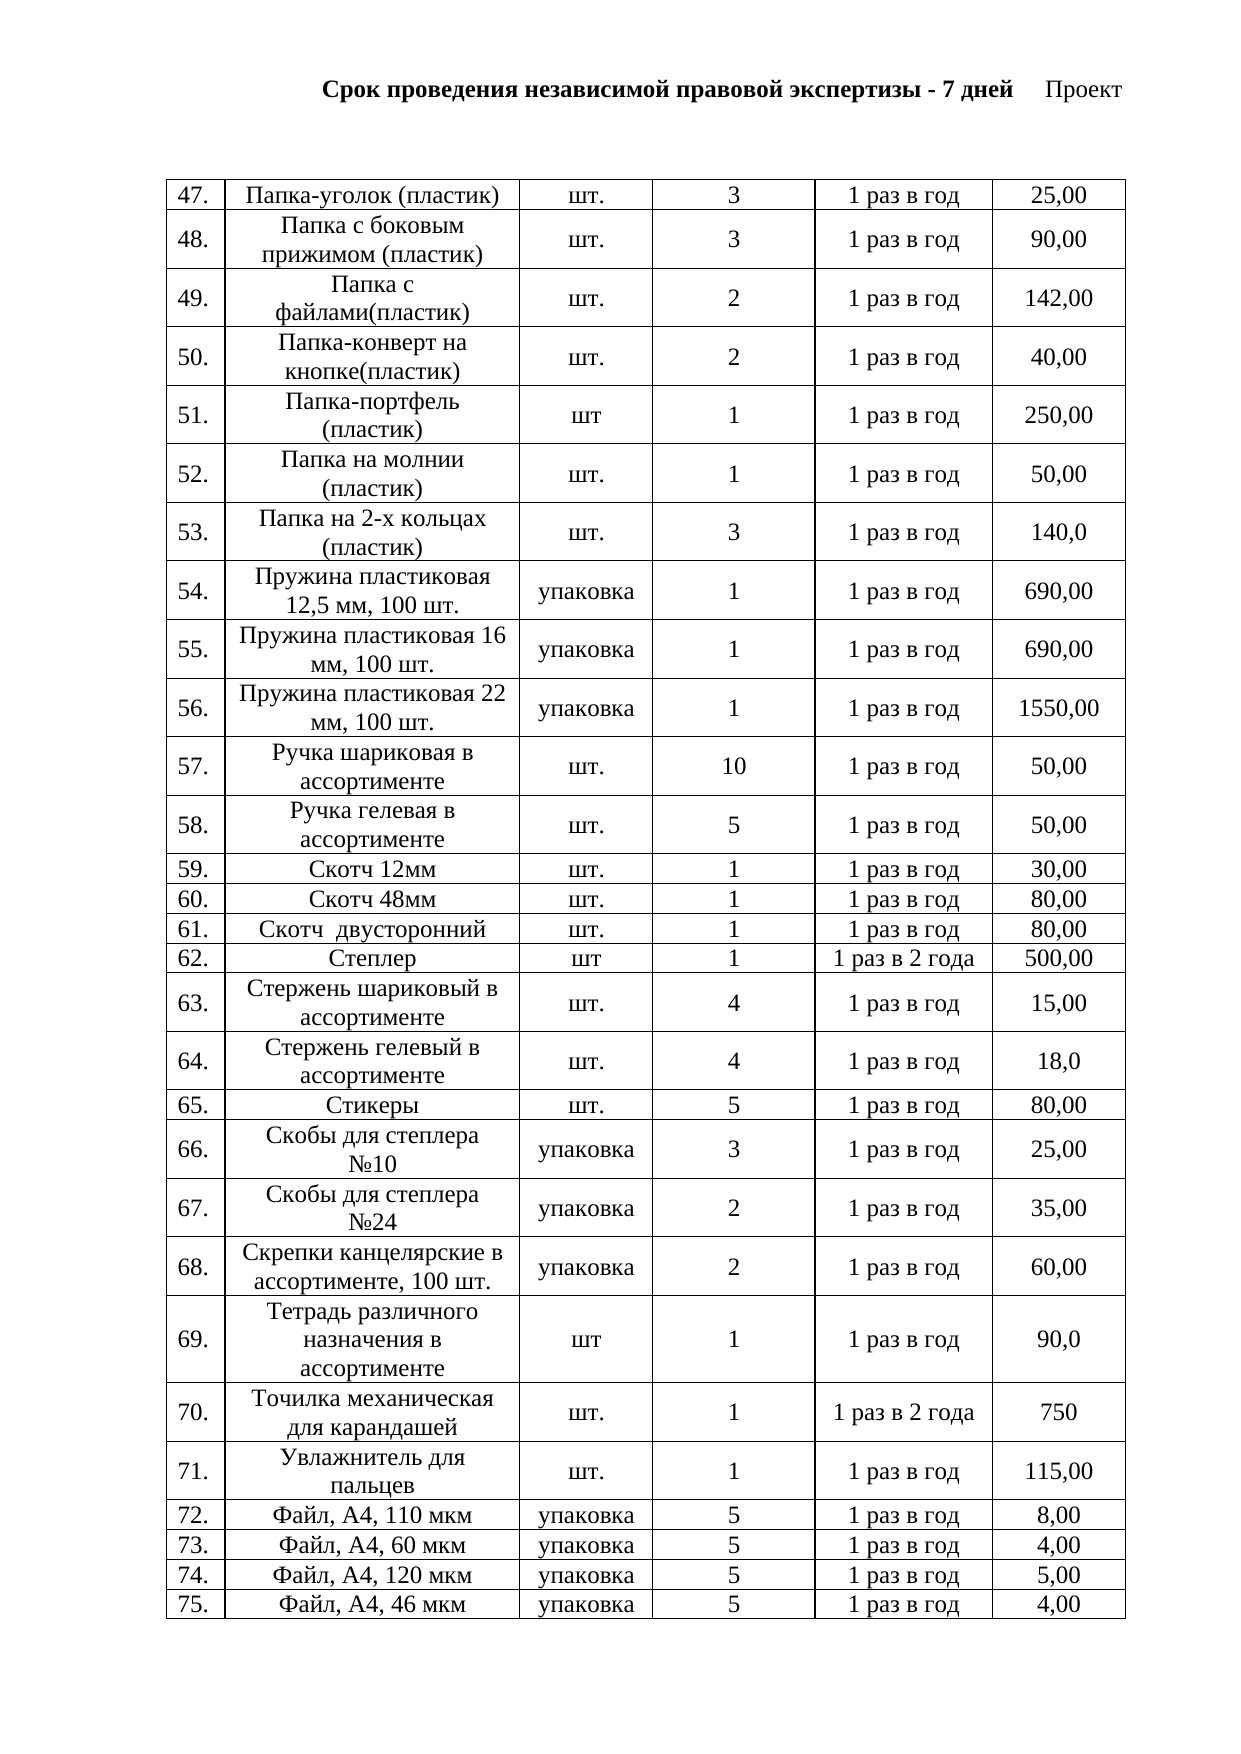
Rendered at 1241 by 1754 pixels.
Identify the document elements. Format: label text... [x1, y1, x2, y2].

table_cell [167, 1090, 224, 1119]
table_cell Файл, А4, 110 мкм [226, 1500, 519, 1529]
table_cell шт. [520, 914, 652, 942]
table_cell 5 [653, 796, 814, 853]
table_cell шт. [520, 444, 652, 502]
table_cell 1 [653, 1442, 814, 1499]
table_cell 25,00 [993, 1120, 1125, 1178]
table_cell 18,0 [993, 1032, 1125, 1089]
table_cell шт [520, 386, 652, 443]
table_cell шт. [520, 1032, 652, 1089]
table_cell 1 раз в год [816, 1090, 992, 1119]
table_cell 750 [993, 1383, 1125, 1441]
table_cell [167, 620, 224, 677]
table_cell 1 раз в год [816, 1442, 992, 1499]
table_cell [167, 1560, 224, 1588]
table_cell [167, 561, 224, 619]
table_cell шт. [520, 884, 652, 913]
table_cell 60,00 [993, 1237, 1125, 1295]
table_cell 30,00 [993, 854, 1125, 883]
table_cell 1 [653, 679, 814, 736]
table_cell 1 раз в год [816, 1560, 992, 1588]
table_cell Тетрадь различного назначения в ассортименте [226, 1296, 519, 1382]
table_cell [167, 1296, 224, 1382]
table_cell [167, 737, 224, 794]
table_cell Файл, А4, 60 мкм [226, 1530, 519, 1559]
table_cell 3 [653, 210, 814, 268]
table_cell шт. [520, 503, 652, 560]
table_cell 142,00 [993, 269, 1125, 326]
table_cell 50,00 [993, 737, 1125, 794]
table_cell [167, 1500, 224, 1529]
table_cell упаковка [520, 1179, 652, 1236]
table_cell упаковка [520, 561, 652, 619]
table_cell 1 раз в год [816, 1179, 992, 1236]
table_cell 5,00 [993, 1560, 1125, 1588]
table_cell [167, 210, 224, 268]
table_cell 5 [653, 1090, 814, 1119]
table_cell шт. [520, 269, 652, 326]
table_cell [167, 796, 224, 853]
table_cell 1 раз в год [816, 1590, 992, 1618]
table_cell шт. [520, 210, 652, 268]
table_cell 1 раз в год [816, 796, 992, 853]
table_cell Ручка шариковая в ассортименте [226, 737, 519, 794]
table_cell упаковка [520, 620, 652, 677]
table_cell 1 [653, 1383, 814, 1441]
table_cell 50,00 [993, 796, 1125, 853]
table_cell [167, 269, 224, 326]
table_cell 80,00 [993, 884, 1125, 913]
table_cell [167, 914, 224, 942]
table_cell [167, 444, 224, 502]
table_cell Скобы для степлера №10 [226, 1120, 519, 1178]
table_cell [167, 1590, 224, 1618]
table_cell шт. [520, 737, 652, 794]
table_cell упаковка [520, 1590, 652, 1618]
table_cell 2 [653, 269, 814, 326]
table_cell Скотч 12мм [226, 854, 519, 883]
table_cell 1 [653, 914, 814, 942]
table_cell 500,00 [993, 944, 1125, 972]
table_cell 4,00 [993, 1590, 1125, 1618]
table_cell 140,0 [993, 503, 1125, 560]
table_cell упаковка [520, 1560, 652, 1588]
table_cell 25,00 [993, 180, 1125, 209]
table_cell упаковка [520, 1237, 652, 1295]
table_cell 1 [653, 854, 814, 883]
table_cell 40,00 [993, 327, 1125, 385]
table_cell Стержень гелевый в ассортименте [226, 1032, 519, 1089]
table_cell 5 [653, 1560, 814, 1588]
table_cell упаковка [520, 1530, 652, 1559]
table_cell шт [520, 1296, 652, 1382]
table_cell Точилка механическая для карандашей [226, 1383, 519, 1441]
table_cell Пружина пластиковая 22 мм, 100 шт. [226, 679, 519, 736]
table_cell Стикеры [226, 1090, 519, 1119]
table_cell Пружина пластиковая 16 мм, 100 шт. [226, 620, 519, 677]
table_cell [167, 1179, 224, 1236]
table_cell Папка-конверт на кнопке(пластик) [226, 327, 519, 385]
table_cell упаковка [520, 679, 652, 736]
table_cell 1 [653, 1296, 814, 1382]
table_cell 690,00 [993, 620, 1125, 677]
table_cell 3 [653, 1120, 814, 1178]
table_cell шт [520, 944, 652, 972]
table_cell Папка с файлами(пластик) [226, 269, 519, 326]
table_cell 1 раз в год [816, 1032, 992, 1089]
table_cell 3 [653, 180, 814, 209]
table_cell 4 [653, 973, 814, 1031]
table_cell 1 раз в год [816, 854, 992, 883]
table_cell 1 раз в год [816, 679, 992, 736]
table_cell [167, 327, 224, 385]
table_cell 1 раз в год [816, 973, 992, 1031]
table_cell шт. [520, 180, 652, 209]
table_cell 1 раз в год [816, 1296, 992, 1382]
table_cell Пружина пластиковая 12,5 мм, 100 шт. [226, 561, 519, 619]
table_cell 1 [653, 444, 814, 502]
table_cell 1550,00 [993, 679, 1125, 736]
table_cell 2 [653, 1179, 814, 1236]
table_cell Папка на 2-х кольцах (пластик) [226, 503, 519, 560]
table_cell 690,00 [993, 561, 1125, 619]
table_cell 80,00 [993, 914, 1125, 942]
table_cell 2 [653, 1237, 814, 1295]
table_cell [167, 854, 224, 883]
table_cell [167, 1120, 224, 1178]
table_cell Ручка гелевая в ассортименте [226, 796, 519, 853]
table_cell [167, 1530, 224, 1559]
table_cell 8,00 [993, 1500, 1125, 1529]
table_cell шт. [520, 854, 652, 883]
table_cell Скрепки канцелярские в ассортименте, 100 шт. [226, 1237, 519, 1295]
table_cell 1 раз в год [816, 180, 992, 209]
table_cell 1 раз в год [816, 914, 992, 942]
table_cell [167, 679, 224, 736]
table_cell 250,00 [993, 386, 1125, 443]
table_cell упаковка [520, 1500, 652, 1529]
table_cell шт. [520, 796, 652, 853]
table_cell 1 раз в год [816, 1237, 992, 1295]
table_cell 90,00 [993, 210, 1125, 268]
table_cell Папка-портфель (пластик) [226, 386, 519, 443]
table_cell Степлер [226, 944, 519, 972]
table_cell 1 [653, 944, 814, 972]
table_cell 1 [653, 386, 814, 443]
table_cell [167, 973, 224, 1031]
table_cell [167, 884, 224, 913]
table_cell Файл, А4, 46 мкм [226, 1590, 519, 1618]
table_cell [167, 1383, 224, 1441]
table_cell 5 [653, 1500, 814, 1529]
table_cell Папка на молнии (пластик) [226, 444, 519, 502]
table_cell упаковка [520, 1120, 652, 1178]
table_cell 3 [653, 503, 814, 560]
table_cell 1 [653, 884, 814, 913]
table_cell [167, 1442, 224, 1499]
table_cell 2 [653, 327, 814, 385]
table_cell [167, 944, 224, 972]
table_cell [167, 1032, 224, 1089]
table_cell шт. [520, 973, 652, 1031]
table_cell Папка-уголок (пластик) [226, 180, 519, 209]
table_cell 1 [653, 620, 814, 677]
table_cell шт. [520, 1090, 652, 1119]
table_cell 1 раз в год [816, 737, 992, 794]
table_cell 1 раз в год [816, 503, 992, 560]
table_cell 90,0 [993, 1296, 1125, 1382]
table_cell 10 [653, 737, 814, 794]
table_cell 1 раз в год [816, 444, 992, 502]
table_cell 5 [653, 1530, 814, 1559]
table_cell 80,00 [993, 1090, 1125, 1119]
table_cell 1 раз в год [816, 386, 992, 443]
table_cell [167, 503, 224, 560]
table_cell 35,00 [993, 1179, 1125, 1236]
table_cell Файл, А4, 120 мкм [226, 1560, 519, 1588]
table_cell 1 раз в 2 года [816, 1383, 992, 1441]
table_cell 1 раз в год [816, 620, 992, 677]
table_cell шт. [520, 1442, 652, 1499]
table_cell Скотч 48мм [226, 884, 519, 913]
table_cell Папка с боковым прижимом (пластик) [226, 210, 519, 268]
table_cell 1 раз в год [816, 1530, 992, 1559]
table_cell 115,00 [993, 1442, 1125, 1499]
table_cell 4,00 [993, 1530, 1125, 1559]
table_cell 1 раз в год [816, 1500, 992, 1529]
table_cell 5 [653, 1590, 814, 1618]
table_cell 15,00 [993, 973, 1125, 1031]
table_cell шт. [520, 1383, 652, 1441]
table_cell [167, 386, 224, 443]
table_cell [167, 180, 224, 209]
table_cell [167, 1237, 224, 1295]
table_cell 1 раз в год [816, 210, 992, 268]
table_cell Стержень шариковый в ассортименте [226, 973, 519, 1031]
table_cell Увлажнитель для пальцев [226, 1442, 519, 1499]
table_cell 4 [653, 1032, 814, 1089]
table_cell 1 [653, 561, 814, 619]
table_cell 1 раз в год [816, 884, 992, 913]
table_cell 50,00 [993, 444, 1125, 502]
table_cell 1 раз в год [816, 1120, 992, 1178]
table_cell 1 раз в 2 года [816, 944, 992, 972]
table_cell шт. [520, 327, 652, 385]
table_cell 1 раз в год [816, 269, 992, 326]
table_cell Скобы для степлера №24 [226, 1179, 519, 1236]
table_cell Скотч двусторонний [226, 914, 519, 942]
table_cell 1 раз в год [816, 327, 992, 385]
table_cell 1 раз в год [816, 561, 992, 619]
